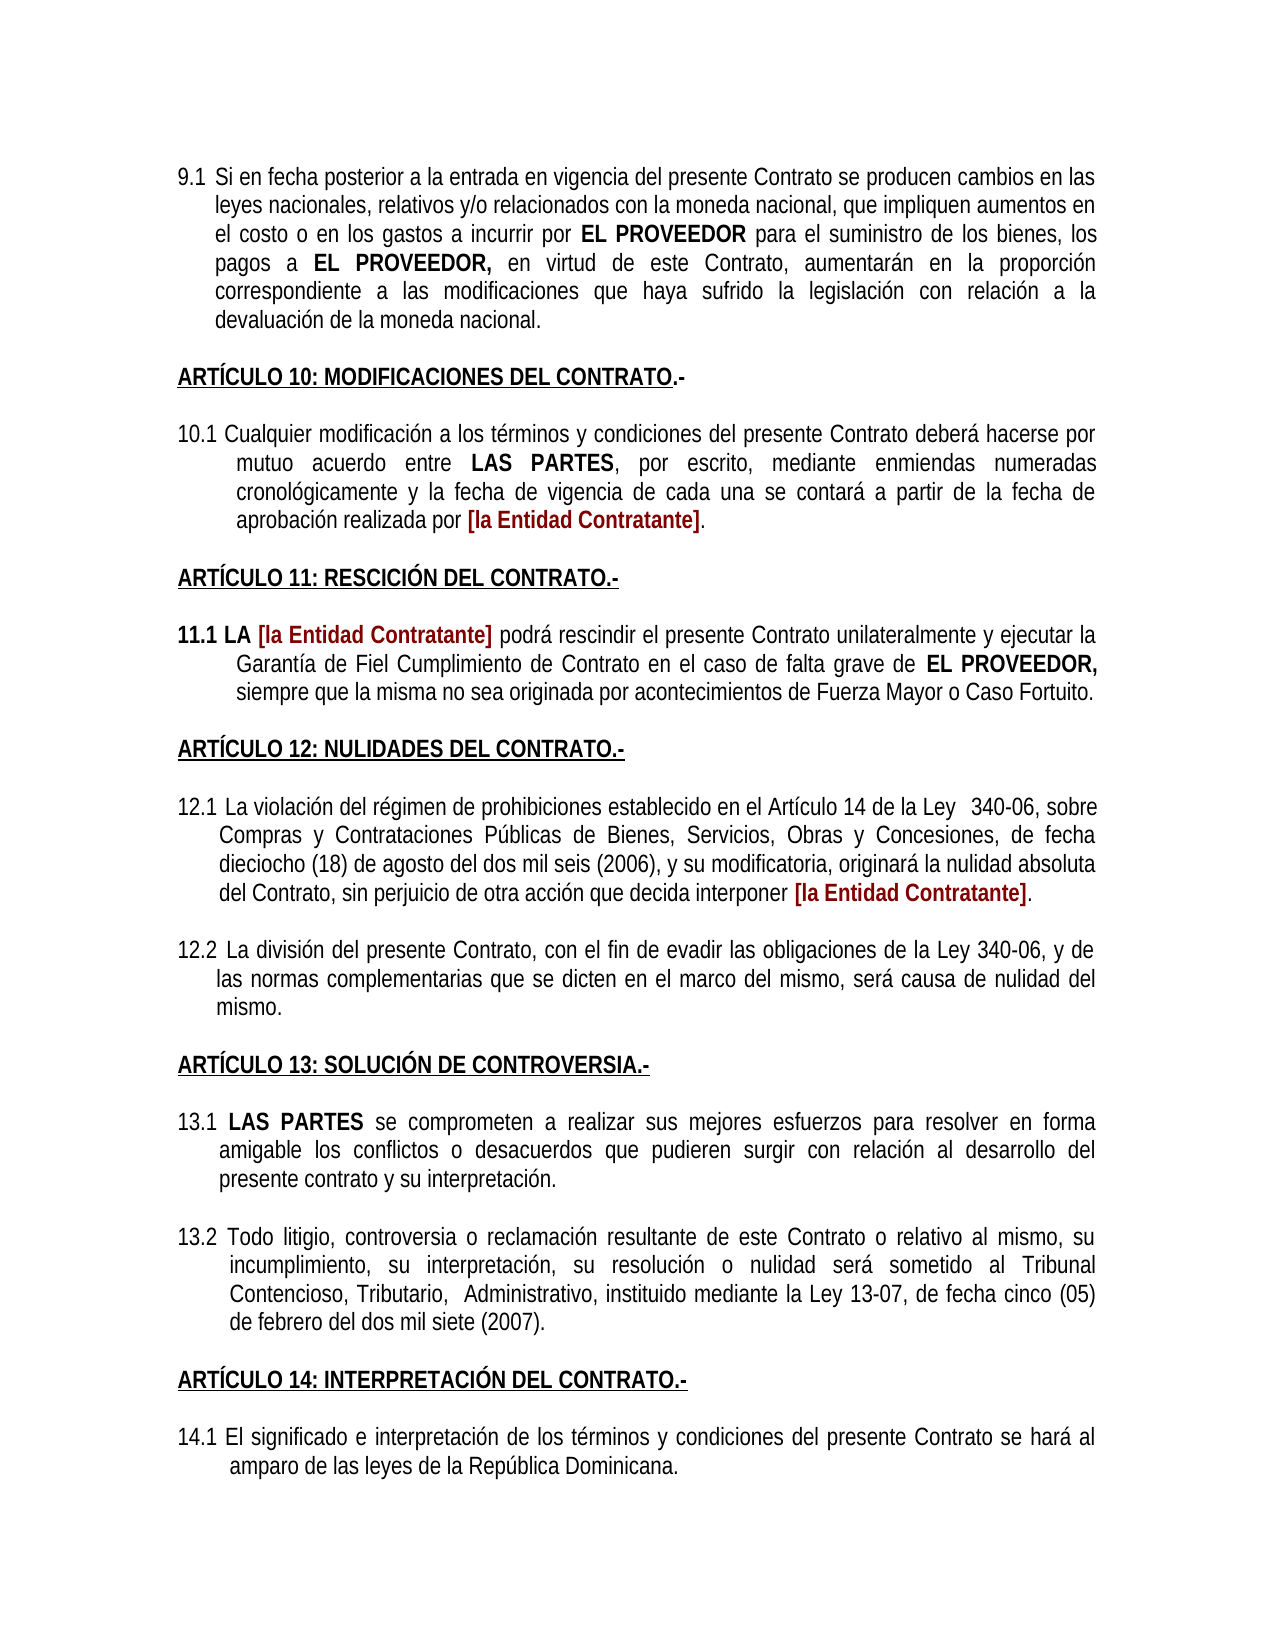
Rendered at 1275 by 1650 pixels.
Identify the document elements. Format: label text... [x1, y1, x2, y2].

list Si en fecha posterior a la entrada en vigencia del presente Contrato se producen cambios en las leyes nacionales, relativos y/o relacionados con la moneda nacional, que impliquen aumentos en el costo o en los gastos a incurrir por EL PROVEEDOR para el suministro de los bienes, los pagos a EL PROVEEDOR, en virtud de este Contrato, aumentarán en la proporción correspondiente a las modificaciones que haya sufrido la legislación con relación a la devaluación de la moneda nacional. [177, 162, 1098, 333]
text ARTÍCULO 12: NULIDADES DEL CONTRATO.- [177, 734, 1098, 763]
text ARTÍCULO 13: SOLUCIÓN DE CONTROVERSIA.- [177, 1049, 1098, 1078]
text 13.2 Todo litigio, controversia o reclamación resultante de este Contrato o relativo al mismo, su incumplimiento, su interpretación, su resolución o nulidad será sometido al Tribunal Contencioso, Tributario, Administrativo, instituido mediante la Ley 13-07, de fecha cinco (05) de febrero del dos mil siete (2007). [177, 1221, 1098, 1336]
text ARTÍCULO 14: INTERPRETACIÓN DEL CONTRATO.- [177, 1365, 1098, 1393]
list La violación del régimen de prohibiciones establecido en el Artículo 14 de la Ley 340-06, sobre Compras y Contrataciones Públicas de Bienes, Servicios, Obras y Concesiones, de fecha dieciocho (18) de agosto del dos mil seis (2006), y su modificatoria, originará la nulidad absoluta del Contrato, sin perjuicio de otra acción que decida interponer [la Entidad Contratante]. [177, 792, 1098, 906]
text 11.1 LA [la Entidad Contratante] podrá rescindir el presente Contrato unilateralmente y ejecutar la Garantía de Fiel Cumplimiento de Contrato en el caso de falta grave de EL PROVEEDOR, siempre que la misma no sea originada por acontecimientos de Fuerza Mayor o Caso Fortuito. [177, 620, 1098, 706]
list La división del presente Contrato, con el fin de evadir las obligaciones de la Ley 340-06, y de las normas complementarias que se dicten en el marco del mismo, será causa de nulidad del mismo. [177, 935, 1098, 1021]
text 13.1 LAS PARTES se comprometen a realizar sus mejores esfuerzos para resolver en forma amigable los conflictos o desacuerdos que pudieren surgir con relación al desarrollo del presente contrato y su interpretación. [177, 1107, 1098, 1193]
text 14.1 El significado e interpretación de los términos y condiciones del presente Contrato se hará al amparo de las leyes de Dominicana. [177, 1422, 1098, 1479]
text ARTÍCULO 11: RESCICIÓN DEL CONTRATO.- [177, 563, 1098, 591]
text 10.1 Cualquier modificación a los términos y condiciones del presente Contrato deberá hacerse por mutuo acuerdo entre LAS PARTES, por escrito, mediante enmiendas numeradas cronológicamente y la fecha de vigencia de cada una se contará a partir de la fecha de aprobación realizada por [la Entidad Contratante]. [177, 419, 1098, 534]
text Artículo 10: MODIFICACIONES DEL CONTRATO.- [177, 362, 1098, 391]
